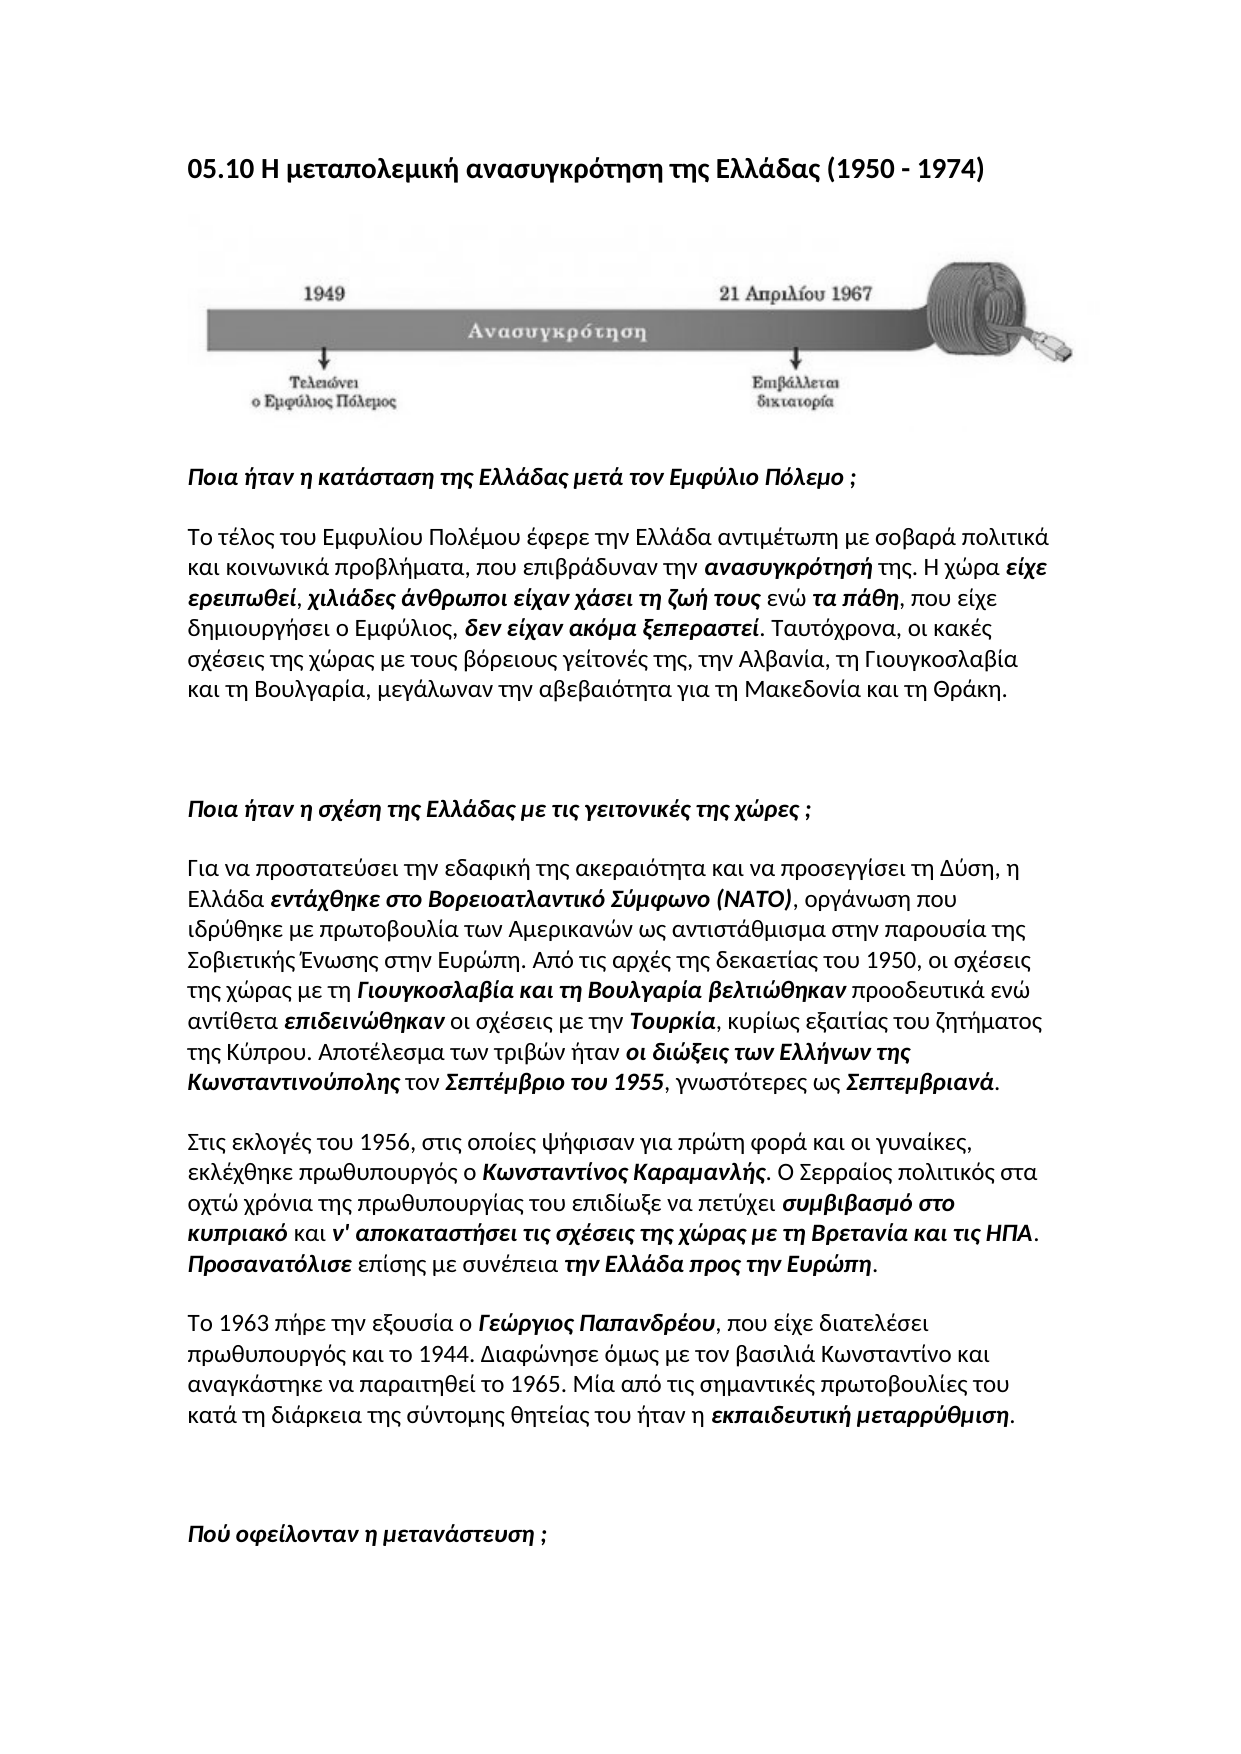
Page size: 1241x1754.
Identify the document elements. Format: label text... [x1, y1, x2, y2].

text Ποια ήταν η κατάσταση της Ελλάδας μετά τον Εμφύλιο Πόλεμο ; [187, 461, 1053, 492]
text To τέλος του Εμφυλίου Πολέμου έφερε την Ελλάδα αντιμέτωπη με σοβαρά πολιτικά και κοινωνικά προβλήματα, που επιβράδυναν την ανασυγκρότησή της. Η χώρα είχε ερειπωθεί, χιλιάδες άνθρωποι είχαν χάσει τη ζωή τους ενώ τα πάθη, που είχε δημιουργήσει ο Εμφύλιος, δεν είχαν ακόμα ξεπεραστεί. Ταυτόχρονα, οι κακές σχέσεις της χώρας με τους βόρειους γείτονές της, την Αλβανία, τη Γιουγκοσλαβία και τη Βουλγαρία, μεγάλωναν την αβεβαιότητα για τη Μακεδονία και τη Θράκη. [187, 521, 1053, 704]
text Ποια ήταν η σχέση της Ελλάδας με τις γειτονικές της χώρες ; [187, 793, 1053, 823]
text Στις εκλογές του 1956, στις οποίες ψήφισαν για πρώτη φορά και οι γυναίκες, εκλέχθηκε πρωθυπουργός ο Κωνσταντίνος Καραμανλής. Ο Σερραίος πολιτικός στα οχτώ χρόνια της πρωθυπουργίας του επιδίωξε να πετύχει συμβιβασμό στο κυπριακό και ν' αποκαταστήσει τις σχέσεις της χώρας με τη Βρετανία και τις ΗΠΑ. Προσανατόλισε επίσης με συνέπεια την Ελλάδα προς την Ευρώπη. [187, 1126, 1053, 1278]
subtitle 05.10 Η μεταπολεμική ανασυγκρότηση της Ελλάδας (1950 - 1974) [187, 150, 1053, 186]
text Για να προστατεύσει την εδαφική της ακεραιότητα και να προσεγγίσει τη Δύση, η Ελλάδα εντάχθηκε στο Βορειοατλαντικό Σύμφωνο (ΝΑΤΟ), οργάνωση που ιδρύθηκε με πρωτοβουλία των Αμερικανών ως αντιστάθμισμα στην παρουσία της Σοβιετικής Ένωσης στην Ευρώπη. Από τις αρχές της δεκαετίας του 1950, οι σχέσεις της χώρας με τη Γιουγκοσλαβία και τη Βουλγαρία βελτιώθηκαν προοδευτικά ενώ αντίθετα επιδεινώθηκαν οι σχέσεις με την Τουρκία, κυρίως εξαιτίας του ζητήματος της Κύπρου. Αποτέλεσμα των τριβών ήταν οι διώξεις των Ελλήνων της Κωνσταντινούπολης τον Σεπτέμβριο του 1955, γνωστότερες ως Σεπτεμβριανά. [187, 852, 1053, 1097]
text Το 1963 πήρε την εξουσία ο Γεώργιος Παπανδρέου, που είχε διατελέσει πρωθυπουργός και το 1944. Διαφώνησε όμως με τον βασιλιά Κωνσταντίνο και αναγκάστηκε να παραιτηθεί το 1965. Μία από τις σημαντικές πρωτοβουλίες του κατά τη διάρκεια της σύντομης θητείας του ήταν η εκπαιδευτική μεταρρύθμιση. [187, 1308, 1053, 1430]
text Πού οφείλονταν η μετανάστευση ; [187, 1518, 1053, 1549]
